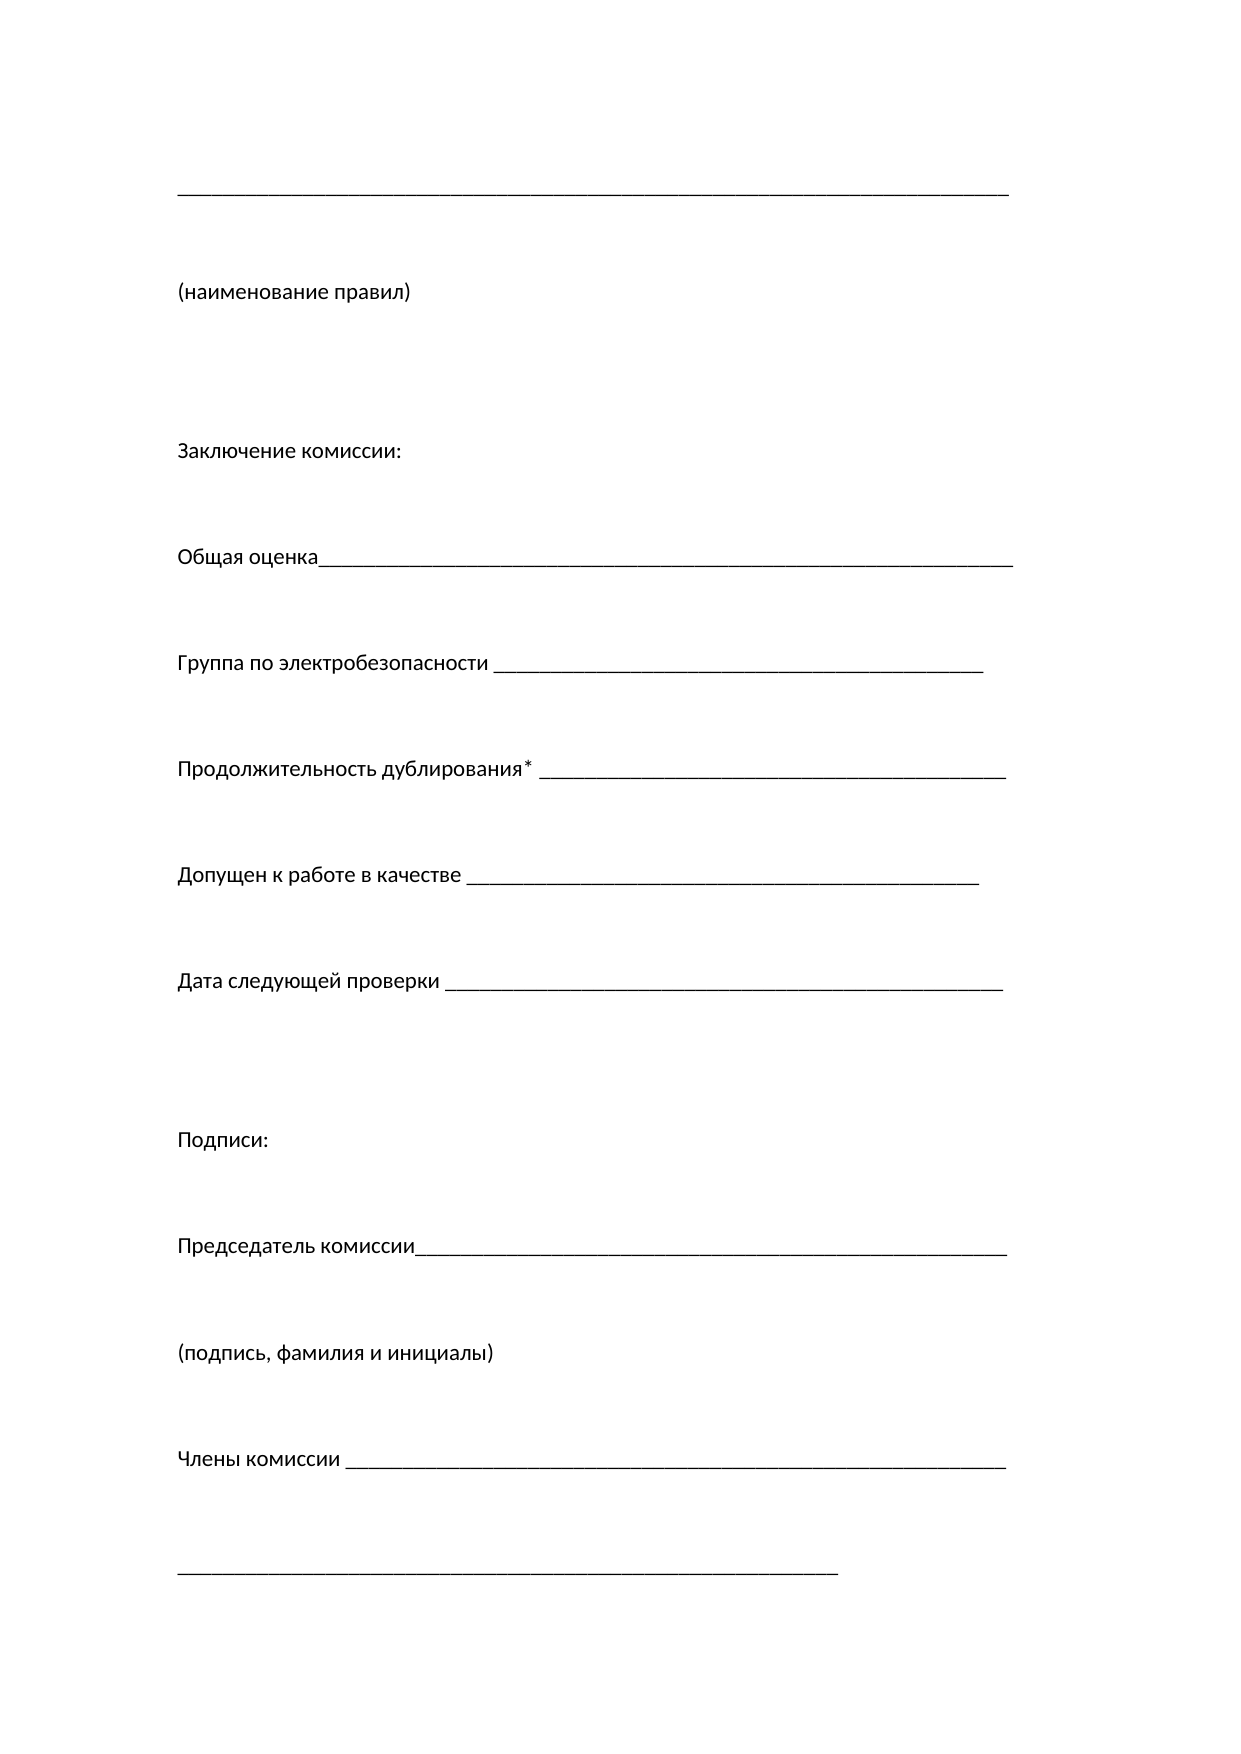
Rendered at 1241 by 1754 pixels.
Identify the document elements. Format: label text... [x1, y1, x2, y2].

text Группа по электробезопасности ___________________________________________ [177, 648, 1152, 676]
text Председатель комиссии____________________________________________________ [177, 1232, 1152, 1259]
text (наименование правил) [177, 277, 1152, 305]
text Члены комиссии __________________________________________________________ [177, 1444, 1152, 1472]
text Заключение комиссии: [177, 436, 1152, 464]
text (подпись, фамилия и инициалы) [177, 1338, 1152, 1366]
text Подписи: [177, 1126, 1152, 1153]
text Допущен к работе в качестве _____________________________________________ [177, 860, 1152, 888]
text Общая оценка_____________________________________________________________ [177, 542, 1152, 570]
text Продолжительность дублирования* _________________________________________ [177, 754, 1152, 782]
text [177, 1550, 1152, 1578]
text _________________________________________________________________________ [177, 171, 1152, 199]
text Дата следующей проверки _________________________________________________ [177, 966, 1152, 994]
